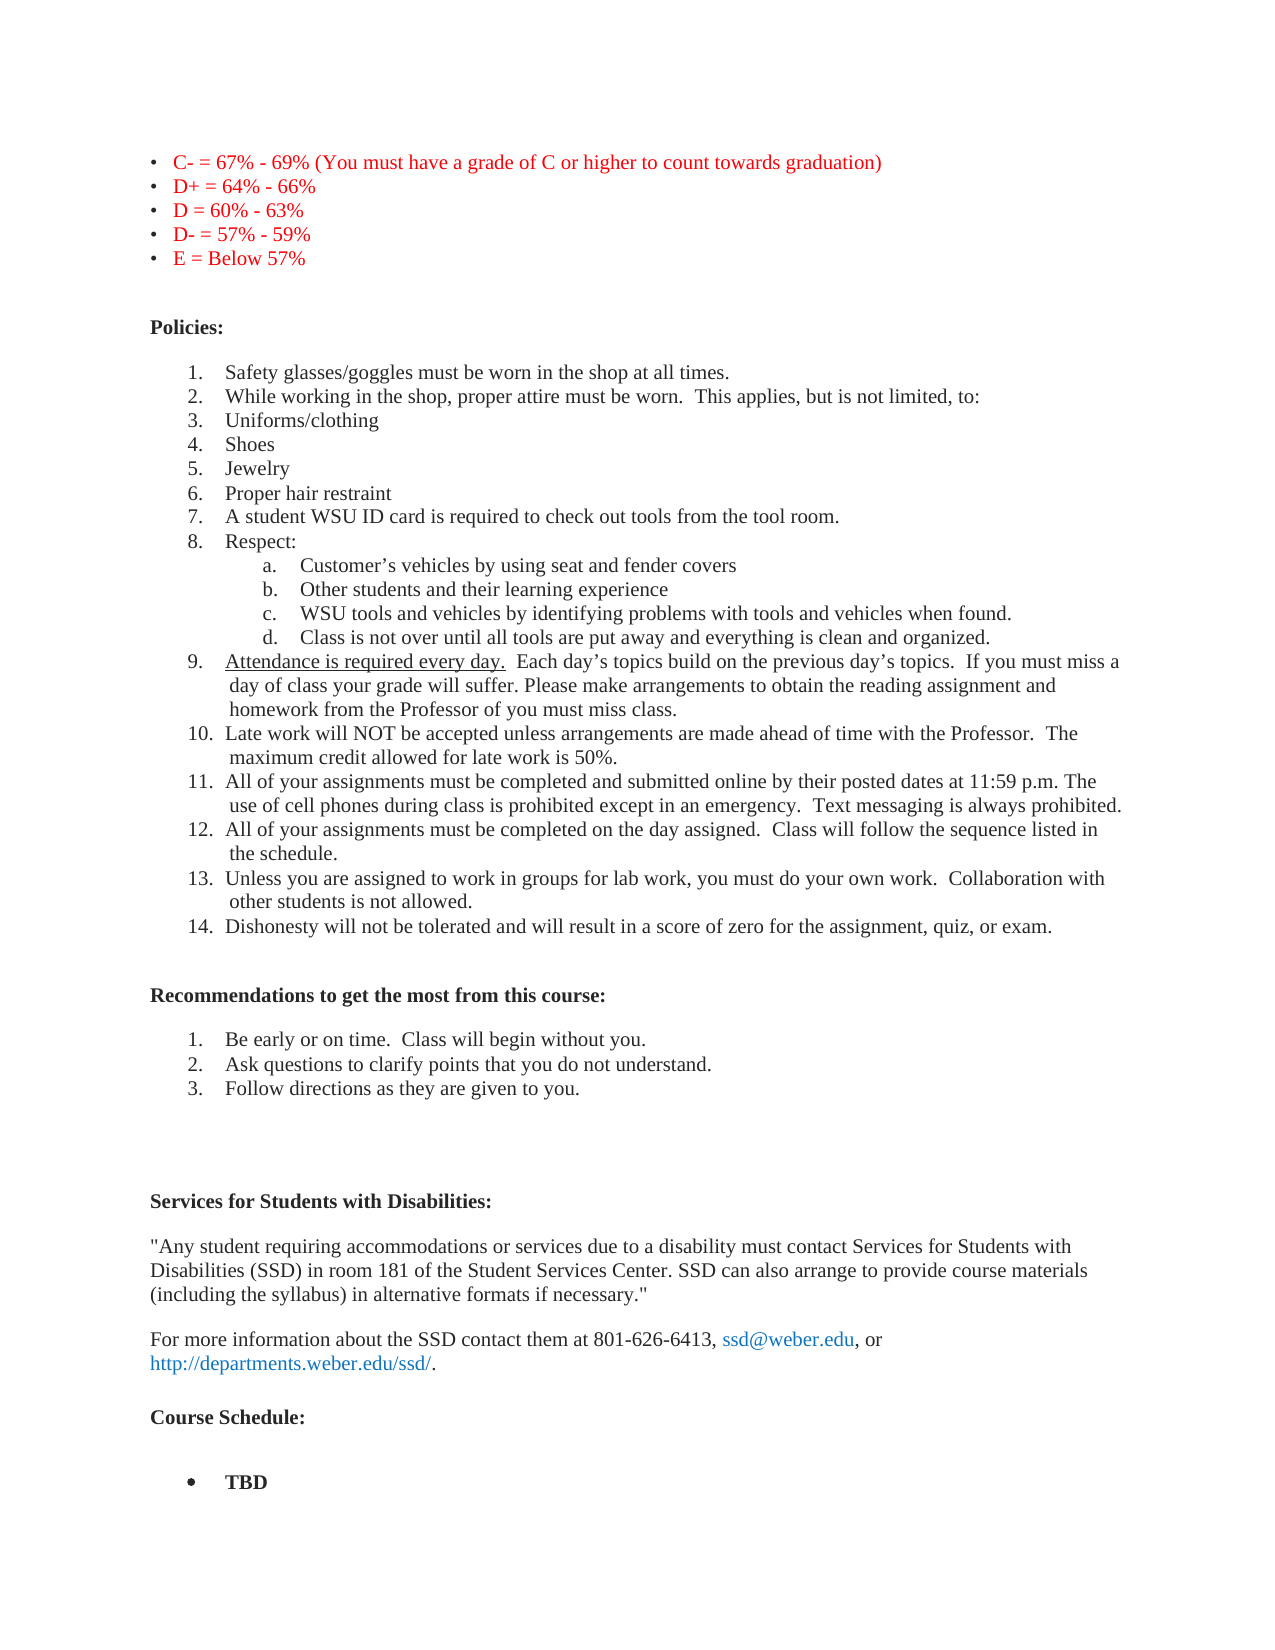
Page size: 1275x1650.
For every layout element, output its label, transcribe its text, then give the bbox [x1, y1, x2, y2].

list Follow directions as they are given to you. [187, 1076, 1125, 1099]
list TBD [187, 1470, 1125, 1494]
list Class is not over until all tools are put away and everything is clean and organized. [262, 625, 1125, 649]
list Other students and their learning experience [262, 577, 1125, 601]
list D = 60% - 63% [150, 198, 1125, 222]
list Be early or on time. Class will begin without you. [187, 1027, 1125, 1051]
text "Any student requiring accommodations or services due to a disability must contact Services for Students with Disabilities (SSD) in room 181 of the Student Services Center. SSD can also arrange to provide course materials (including the syllabus) in alternative formats if necessary." [150, 1234, 1125, 1306]
list Customer’s vehicles by using seat and fender covers [262, 553, 1125, 577]
list C- = 67% - 69% (You must have a grade of C or higher to count towards graduation) [150, 150, 1125, 174]
list Shoes [187, 432, 1125, 456]
list A student WSU ID card is required to check out tools from the tool room. [187, 504, 1125, 528]
list Attendance is required every day. Each day’s topics build on the previous day’s topics. If you must miss a day of class your grade will suffer. Please make arrangements to obtain the reading assignment and homework from the Professor of you must miss class. [187, 649, 1125, 721]
list Safety glasses/goggles must be worn in the shop at all times. [187, 360, 1125, 384]
list Uniforms/clothing [187, 408, 1125, 432]
text Policies: [150, 315, 1125, 339]
list Unless you are assigned to work in groups for lab work, you must do your own work. Collaboration with other students is not allowed. [187, 865, 1125, 913]
text Services for Students with Disabilities: [150, 1189, 1125, 1213]
text Recommendations to get the most from this course: [150, 982, 1125, 1007]
list All of your assignments must be completed on the day assigned. Class will follow the sequence listed in the schedule. [187, 817, 1125, 865]
list While working in the shop, proper attire must be worn. This applies, but is not limited, to: [187, 384, 1125, 408]
list All of your assignments must be completed and submitted online by their posted dates at 11:59 p.m. The use of cell phones during class is prohibited except in an emergency. Text messaging is always prohibited. [187, 769, 1125, 817]
list Dishonesty will not be tolerated and will result in a score of zero for the assignment, quiz, or exam. [187, 913, 1125, 938]
text Course Schedule: [150, 1404, 1125, 1429]
list Late work will NOT be accepted unless arrangements are made ahead of time with the Professor. The maximum credit allowed for late work is 50%. [187, 721, 1125, 769]
list E = Below 57% [150, 246, 1125, 270]
list Respect: [187, 528, 1125, 553]
list Proper hair restraint [187, 480, 1125, 504]
list D+ = 64% - 66% [150, 174, 1125, 198]
list Jewelry [187, 456, 1125, 480]
list D- = 57% - 59% [150, 222, 1125, 246]
list WSU tools and vehicles by identifying problems with tools and vehicles when found. [262, 601, 1125, 625]
list Ask questions to clarify points that you do not understand. [187, 1051, 1125, 1076]
text For more information about the SSD contact them at 801-626-6413, ssd@weber.edu, or http://departments.weber.edu/ssd/. [150, 1327, 1125, 1375]
